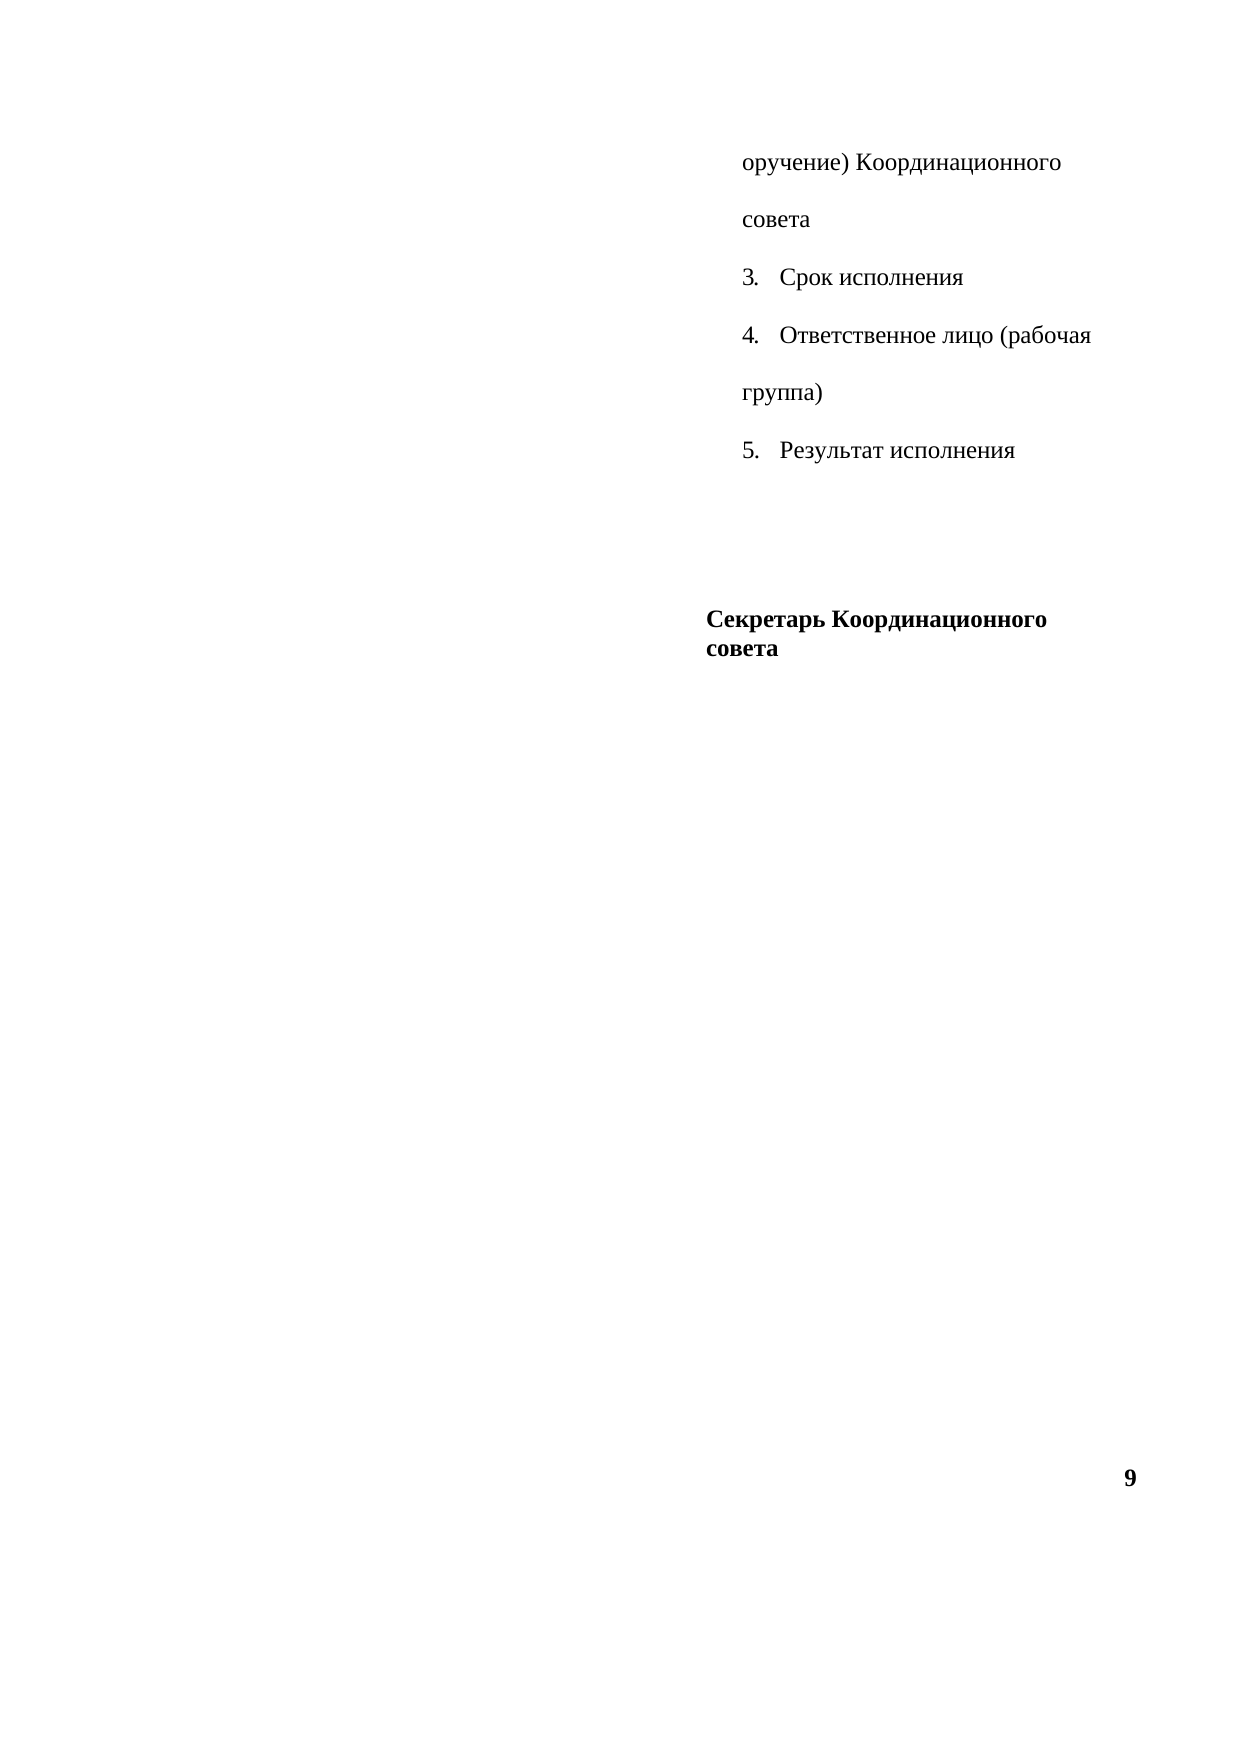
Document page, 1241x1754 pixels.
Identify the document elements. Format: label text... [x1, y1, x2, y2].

text 9 [1124, 1463, 1148, 1492]
text Секретарь Координационного совета [706, 604, 1095, 662]
list Решение (поручение) Координационного совета [742, 124, 1095, 239]
list Срок исполнения [742, 239, 1095, 297]
list Результат исполнения [742, 412, 1095, 470]
list Ответственное лицо (рабочая группа) [742, 297, 1095, 412]
